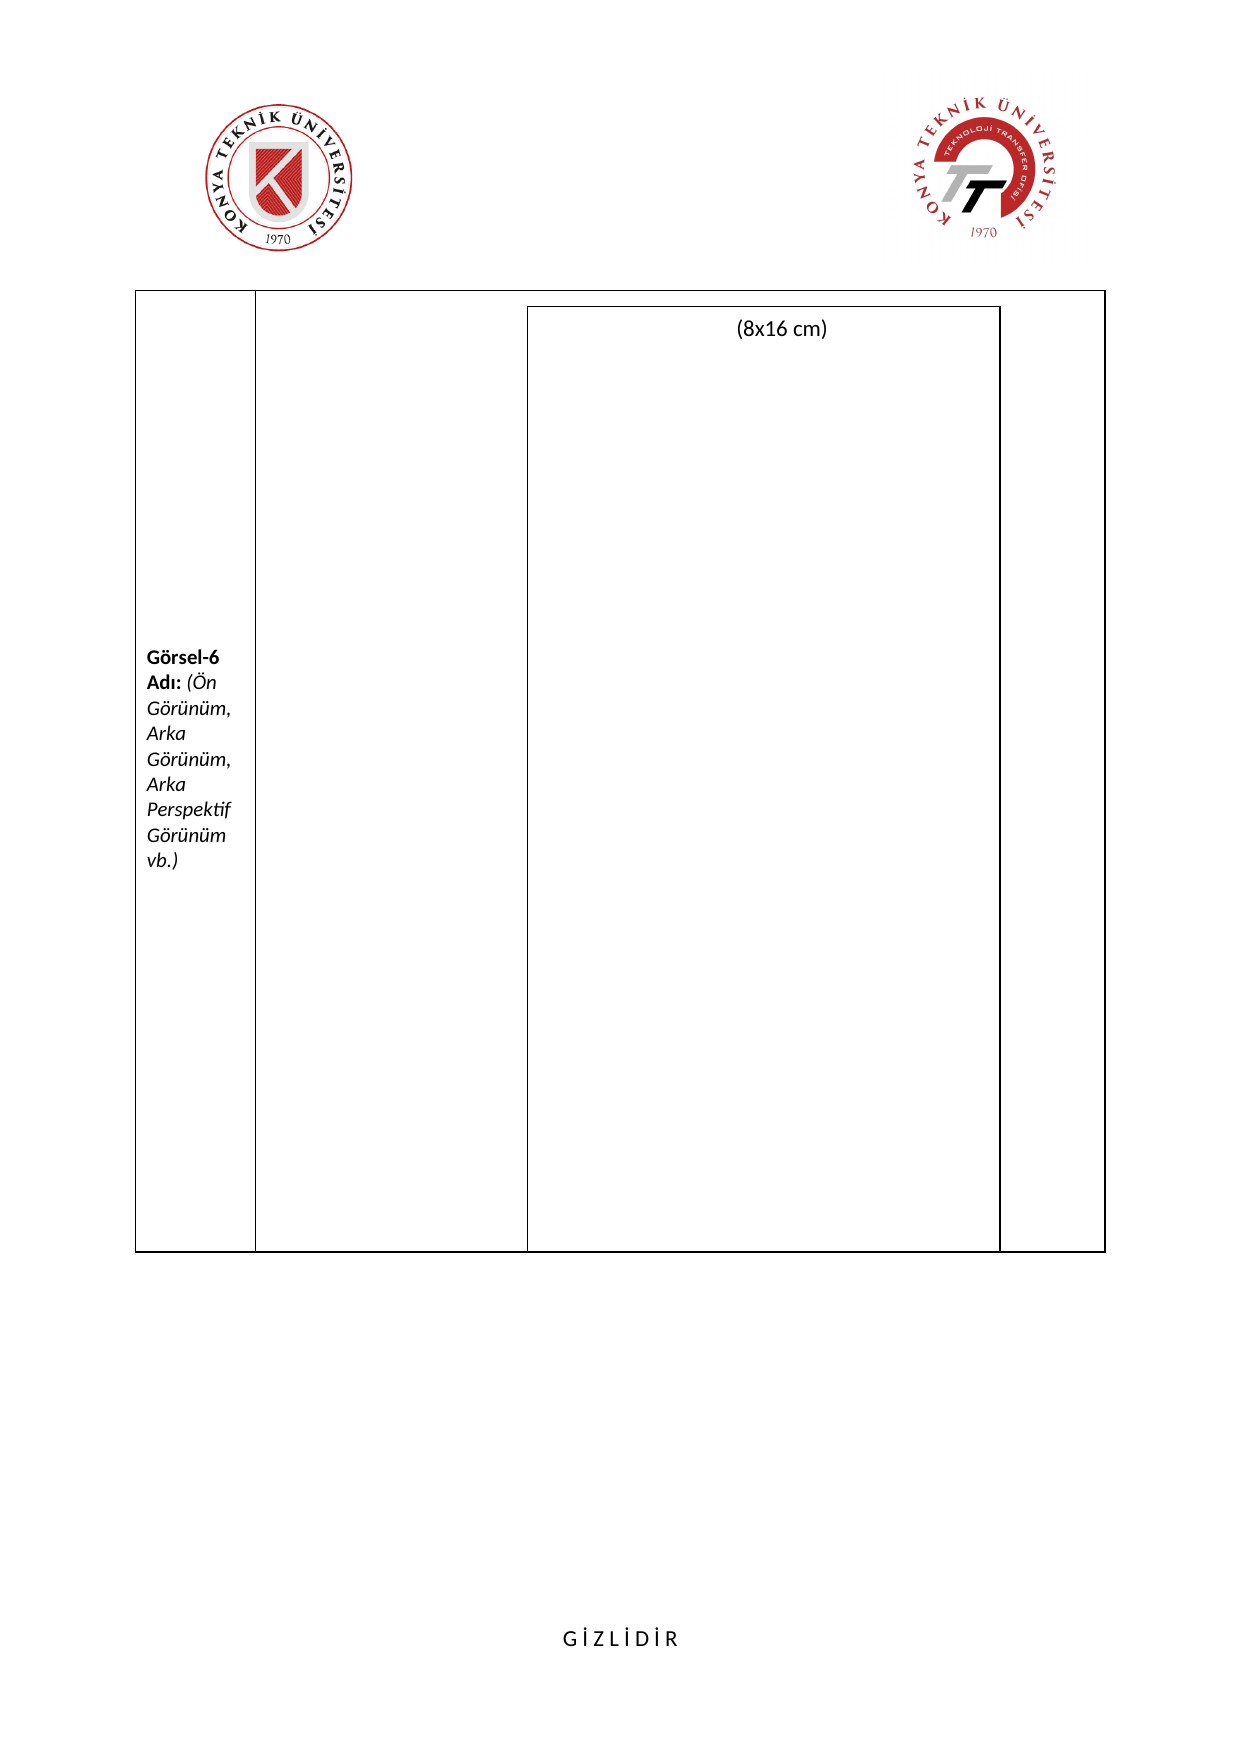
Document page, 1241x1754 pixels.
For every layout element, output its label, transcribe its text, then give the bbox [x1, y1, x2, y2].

table_cell Görsel-6 Adı: (Ön Görünüm, Arka Görünüm, Arka Perspektif Görünüm vb.) [136, 291, 255, 1251]
picture [147, 101, 406, 262]
table_cell [256, 291, 1104, 1251]
picture [877, 73, 1093, 262]
